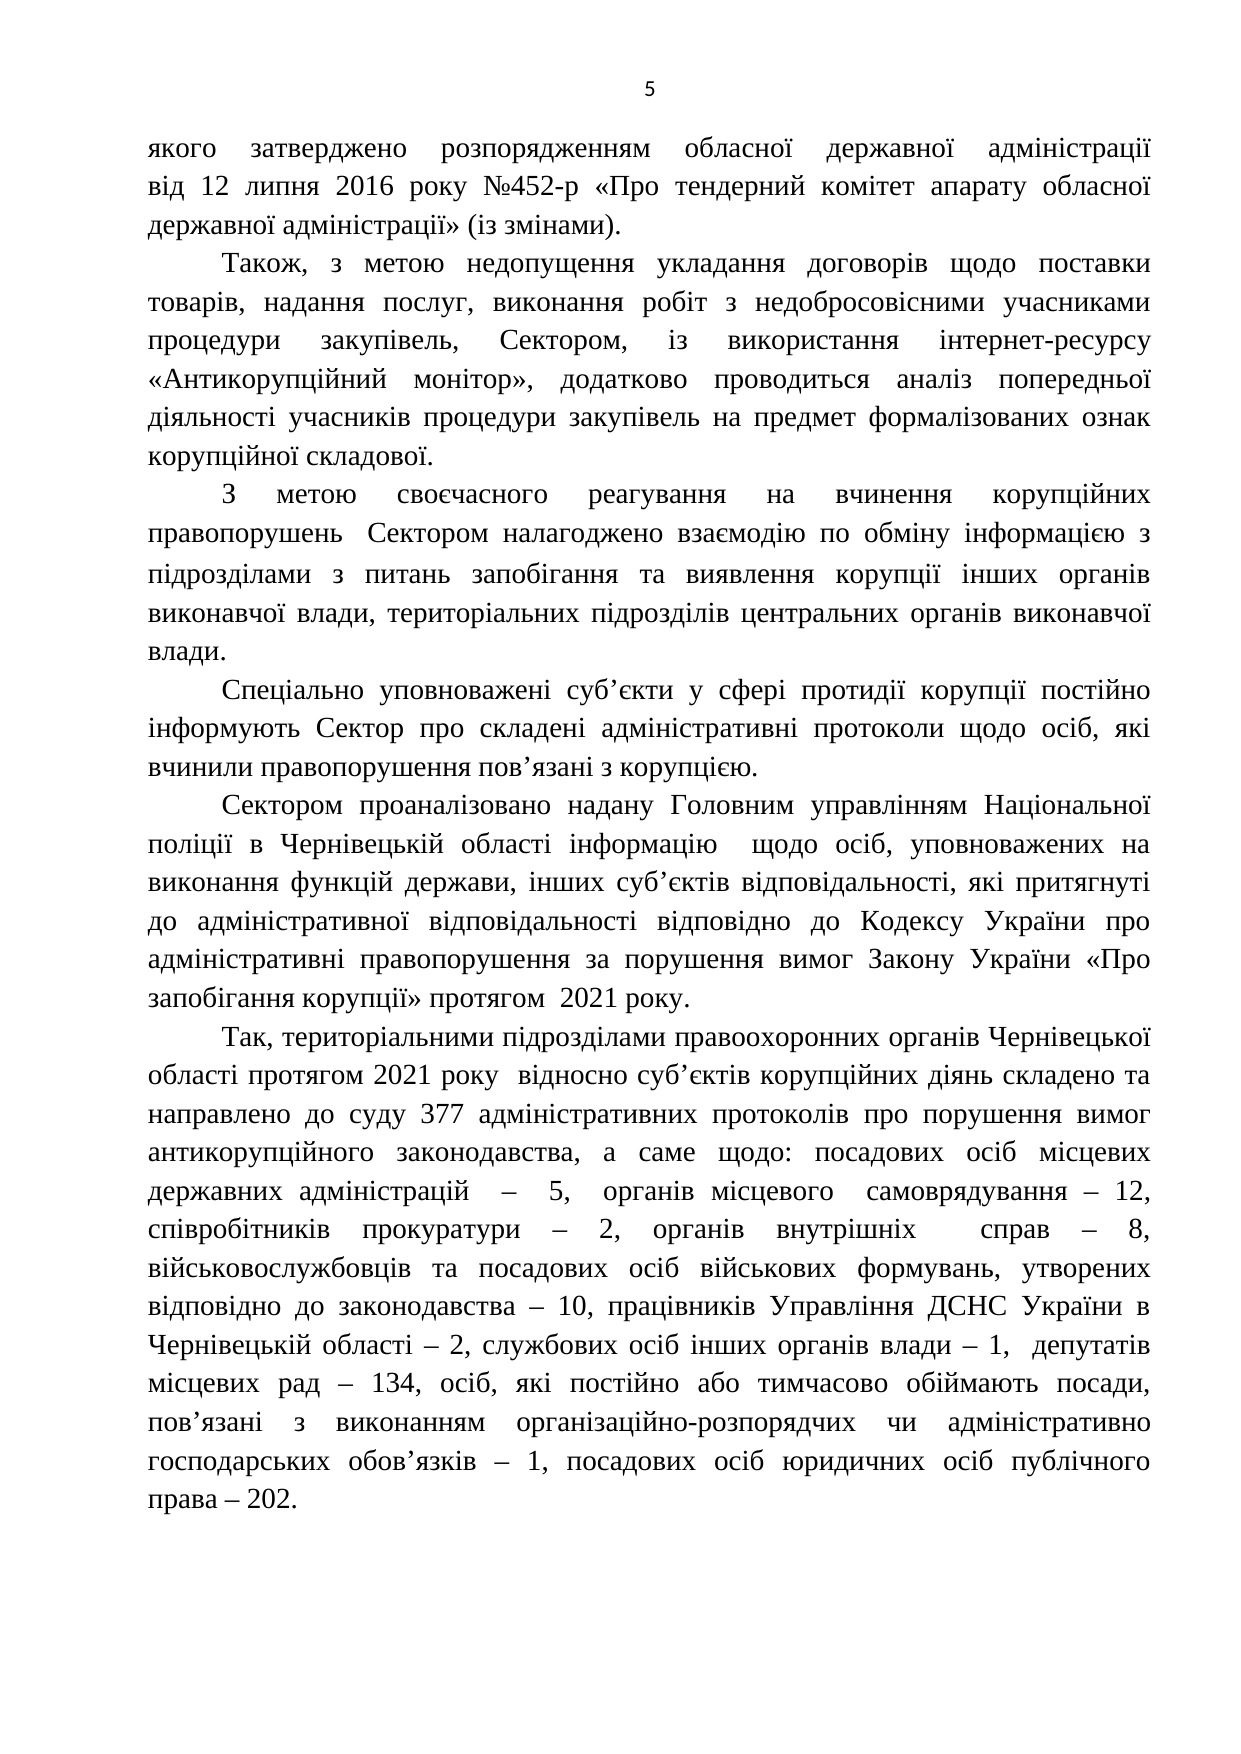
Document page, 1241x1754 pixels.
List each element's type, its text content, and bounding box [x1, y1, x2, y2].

text Так, територіальними підрозділами правоохоронних органів Чернівецької області протягом 2021 року відносно суб’єктів корупційних діянь складено та направлено до суду 377 адміністративних протоколів про порушення вимог антикорупційного законодавства, а саме щодо: посадових осіб місцевих державних адміністрацій – 5, органів місцевого самоврядування – 12, співробітників прокуратури – 2, органів внутрішніх справ – 8, військовослужбовців та посадових осіб військових формувань, утворених відповідно до законодавства – 10, працівників Управління ДСНС України в Чернівецькій області – 2, службових осіб інших органів влади – 1, депутатів місцевих рад – 134, осіб, які постійно або тимчасово обіймають посади, пов’язані з виконанням організаційно-розпорядчих чи адміністративно господарських обов’язків – 1, посадових осіб юридичних осіб публічного права – 202. [148, 1019, 1152, 1515]
text З метою своєчасного реагування на вчинення корупційних правопорушень Сектором налагоджено взаємодію по обміну інформацією з підрозділами з питань запобігання та виявлення корупції інших органів виконавчої влади, територіальних підрозділів центральних органів виконавчої влади. [148, 477, 1152, 667]
text Сектором проаналізовано надану Головним управлінням Національної поліції в Чернівецькій області інформацію щодо осіб, уповноважених на виконання функцій держави, інших суб’єктів відповідальності, які притягнуті до адміністративної відповідальності відповідно до Кодексу України про адміністративні правопорушення за порушення вимог Закону України «Про запобігання корупції» протягом 2021 року. [148, 787, 1152, 1014]
text Також, з метою недопущення укладання договорів щодо поставки товарів, надання послуг, виконання робіт з недобросовісними учасниками процедури закупівель, Сектором, із використання інтернет-ресурсу «Антикорупційний монітор», додатково проводиться аналіз попередньої діяльності учасників процедури закупівель на предмет формалізованих ознак корупційної складової. [148, 245, 1152, 472]
text Спеціально уповноважені суб’єкти у сфері протидії корупції постійно інформують Сектор про складені адміністративні протоколи щодо осіб, які вчинили правопорушення пов’язані з корупцією. [148, 672, 1152, 782]
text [148, 130, 1152, 240]
